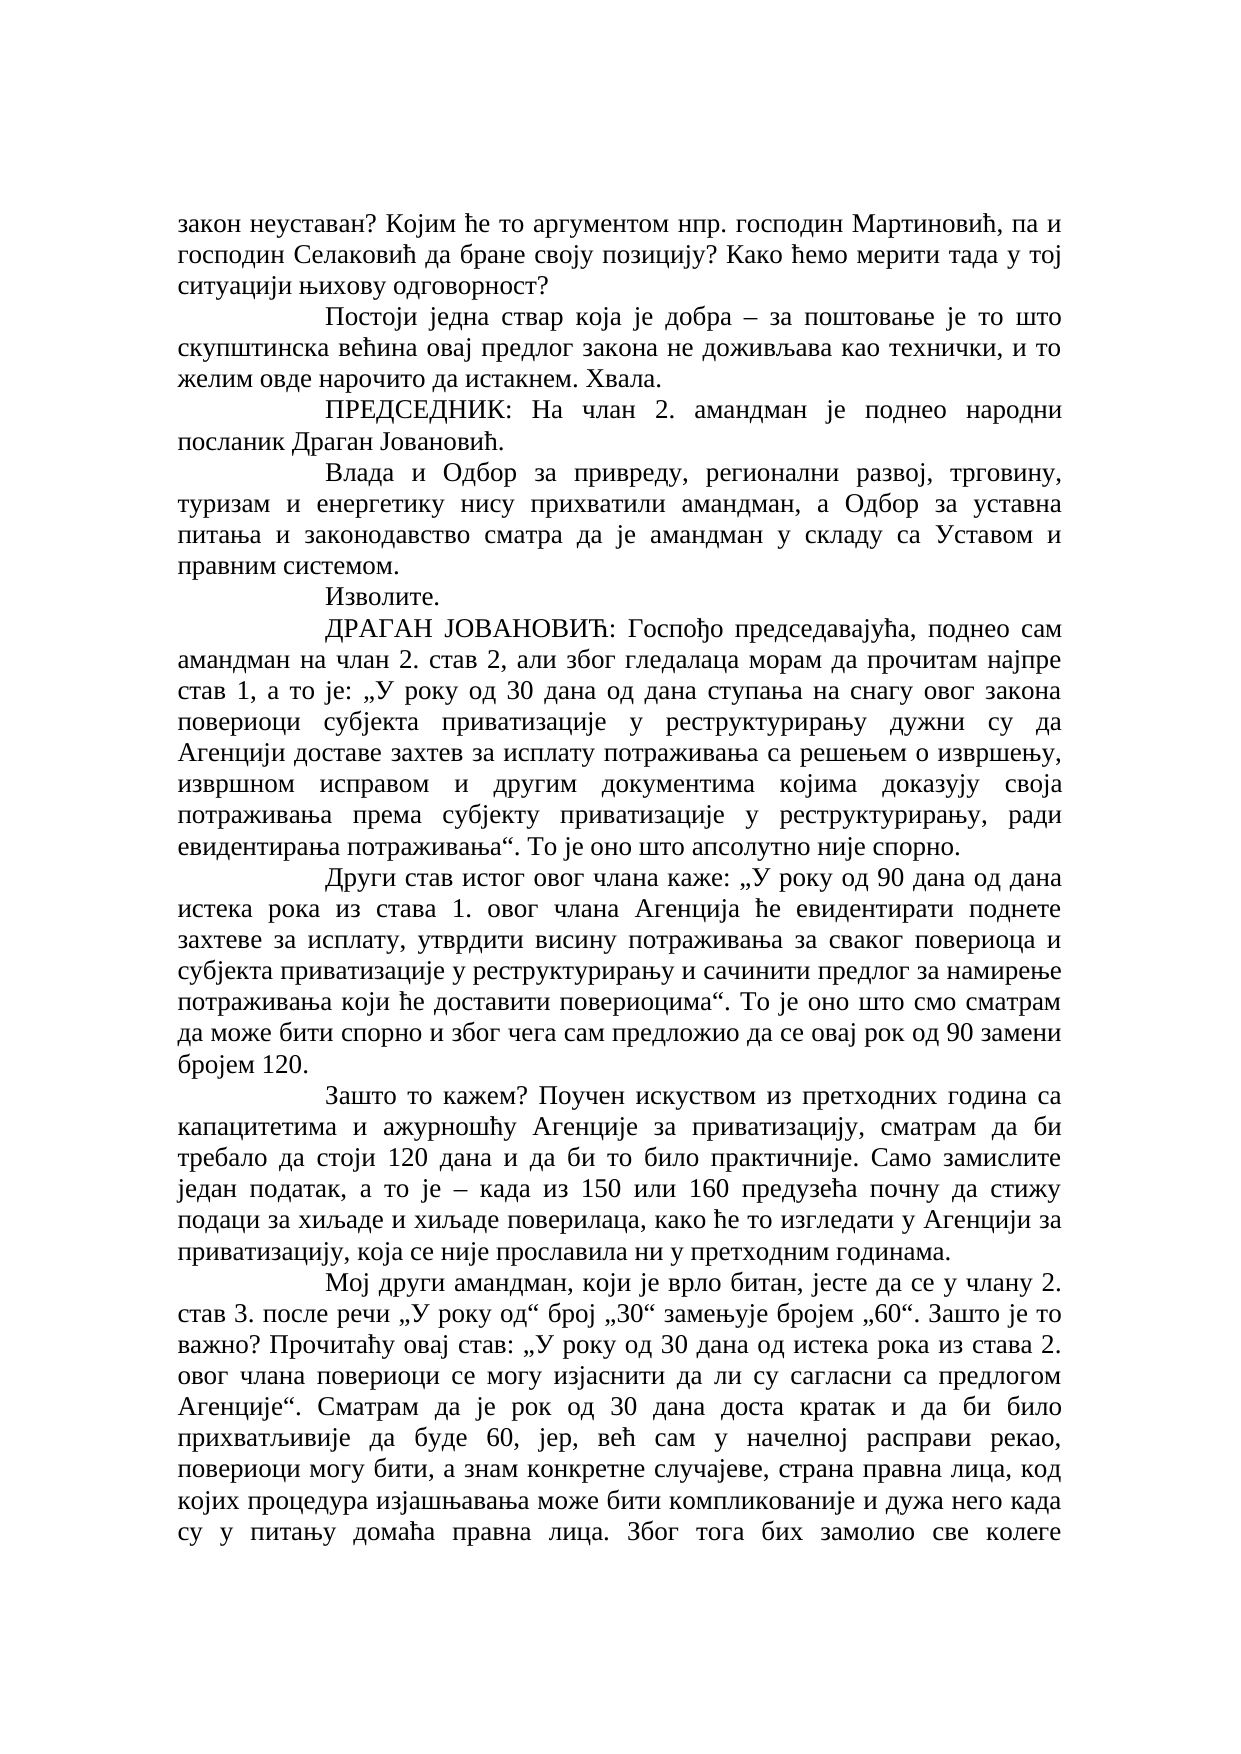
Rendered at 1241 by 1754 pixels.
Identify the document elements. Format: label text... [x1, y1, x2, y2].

text Зашто то кажем? Поучен искуством из претходних година са капацитетима и ажурношћу Агенције за приватизацију, сматрам да би требало да стоји 120 дана и да би то било практичније. Само замислите један податак, а то је – када из 150 или 160 предузећа почну да стижу подаци за хиљаде и хиљаде поверилаца, како ће то изгледати у Агенцији за приватизацију, која се није прославила ни у претходним годинама. [177, 1079, 1063, 1266]
text Други став истог овог члана каже: „У року од 90 дана од дана истека рока из става 1. овог члана Агенција ће евидентирати поднете захтеве за исплату, утврдити висину потраживања за сваког повериоца и субјекта приватизације у реструктурирању и сачинити предлог за намирење потраживања који ће доставити повериоцима“. То је оно што смо сматрам да може бити спорно и због чега сам предложио да се овај рок од 90 замени бројем 120. [177, 861, 1063, 1079]
text Постоји једна ствар која је добра – за поштовање је то што скупштинска већина овај предлог закона не доживљава као технички, и то желим овде нарочито да истакнем. Хвала. [177, 300, 1063, 394]
text ПРЕДСЕДНИК: На члан 2. амандман је поднео народни посланик Драган Јовановић. [177, 394, 1063, 456]
text ДРАГАН ЈОВАНОВИЋ: Госпођо председавајућа, поднео сам амандман на члан 2. став 2, али због гледалаца морам да прочитам најпре став 1, а то је: „У року од 30 дана од дана ступања на снагу овог закона повериоци субјекта приватизације у реструктурирању дужни су да Агенцији доставе захтев за исплату потраживања са решењем о извршењу, извршном исправом и другим документима којима доказују своја потраживања према субјекту приватизације у реструктурирању, ради евидентирања потраживања“. То је оно што апсолутно није спорно. [177, 612, 1063, 861]
text Влада и Одбор за привреду, регионални развој, трговину, туризам и енергетику нису прихватили амандман, а Одбор за уставна питања и законодавство сматра да је амандман у складу са Уставом и правним системом. [177, 456, 1063, 581]
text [177, 1266, 1063, 1546]
text Изволите. [177, 581, 1063, 612]
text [177, 207, 1063, 300]
